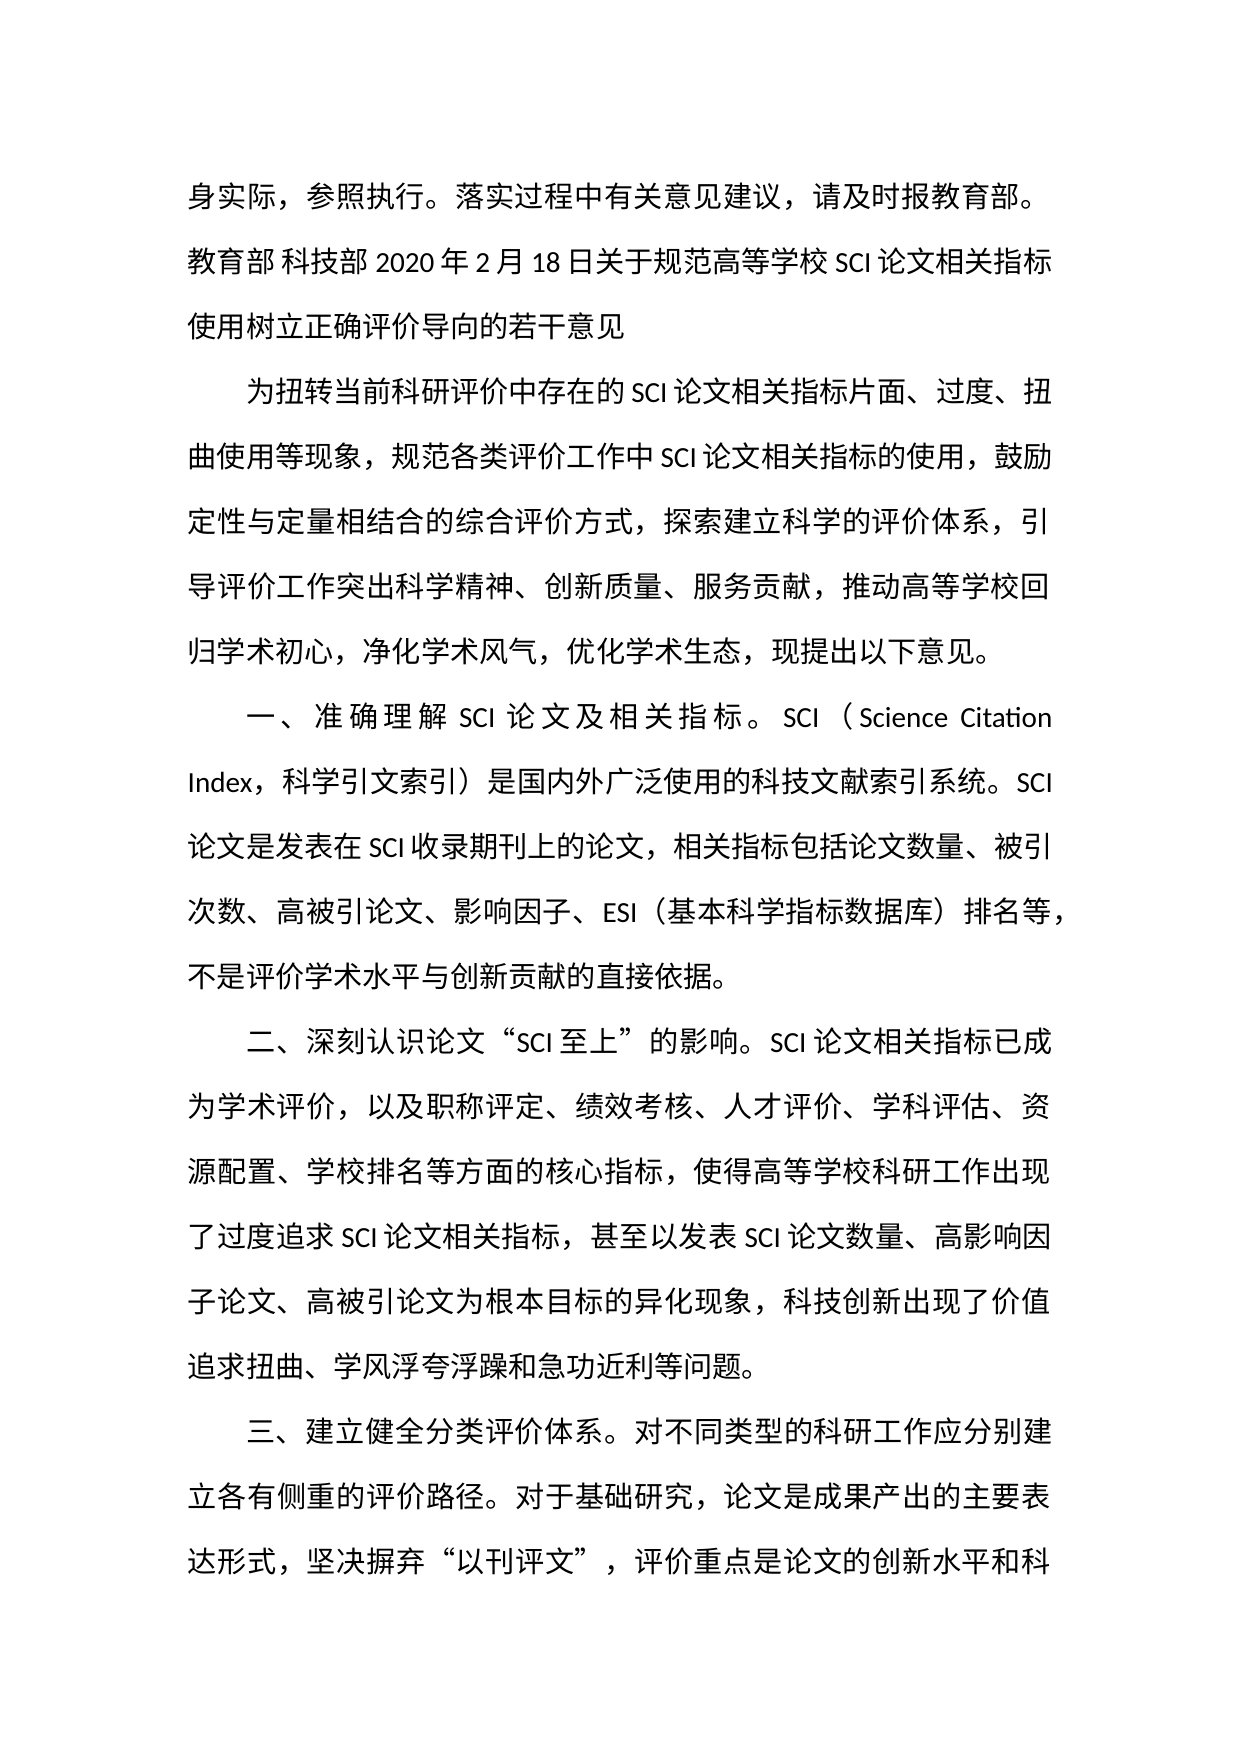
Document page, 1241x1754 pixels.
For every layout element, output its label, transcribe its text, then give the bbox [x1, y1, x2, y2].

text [187, 162, 1053, 357]
text 为扭转当前科研评价中存在的SCI论文相关指标片面、过度、扭曲使用等现象，规范各类评价工作中SCI论文相关指标的使用，鼓励定性与定量相结合的综合评价方式，探索建立科学的评价体系，引导评价工作突出科学精神、创新质量、服务贡献，推动高等学校回归学术初心，净化学术风气，优化学术生态，现提出以下意见。 [187, 357, 1053, 682]
text 一、准确理解SCI论文及相关指标。SCI（Science Citation Index，科学引文索引）是国内外广泛使用的科技文献索引系统。SCI论文是发表在SCI收录期刊上的论文，相关指标包括论文数量、被引次数、高被引论文、影响因子、ESI（基本科学指标数据库）排名等，不是评价学术水平与创新贡献的直接依据。 [187, 682, 1053, 1007]
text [187, 1397, 1053, 1592]
text 二、深刻认识论文“SCI至上”的影响。SCI论文相关指标已成为学术评价，以及职称评定、绩效考核、人才评价、学科评估、资源配置、学校排名等方面的核心指标，使得高等学校科研工作出现了过度追求SCI论文相关指标，甚至以发表SCI论文数量、高影响因子论文、高被引论文为根本目标的异化现象，科技创新出现了价值追求扭曲、学风浮夸浮躁和急功近利等问题。 [187, 1007, 1053, 1397]
